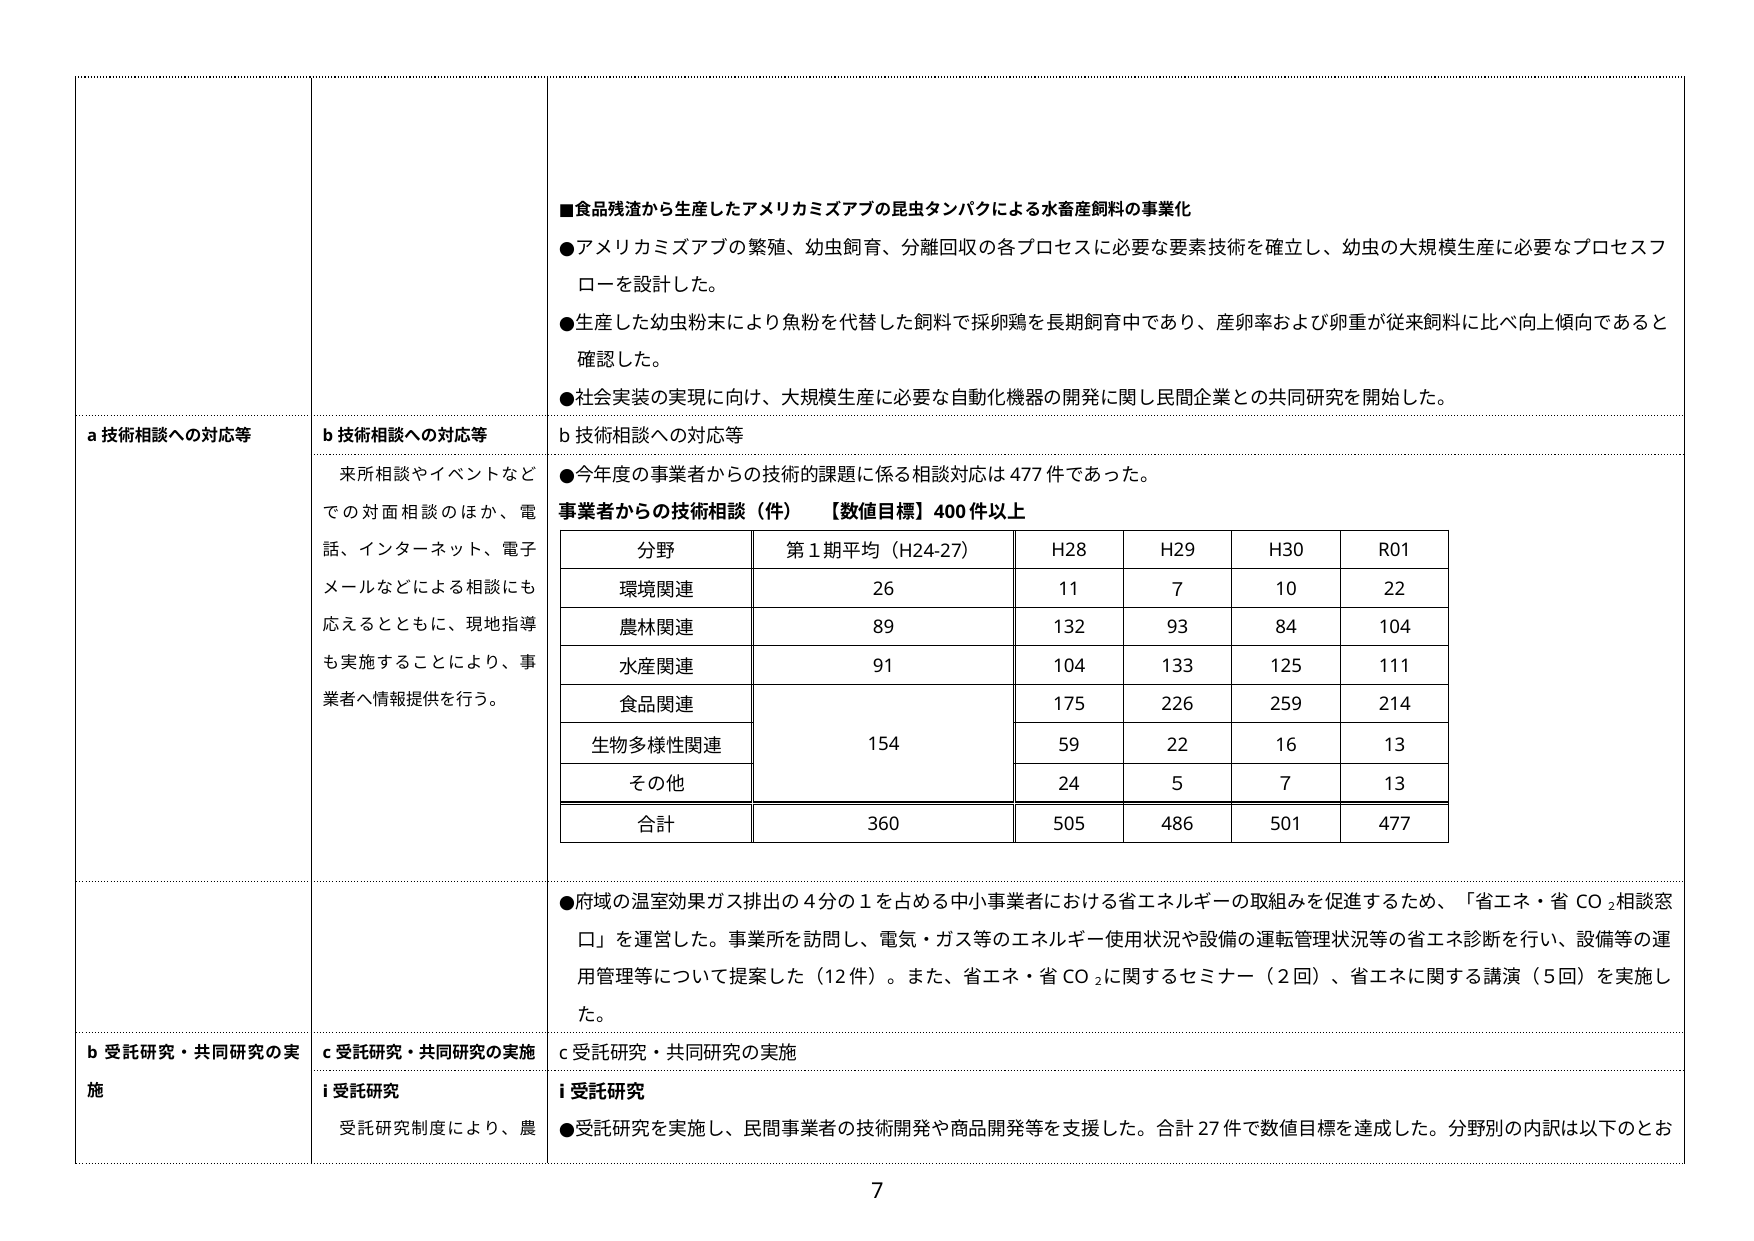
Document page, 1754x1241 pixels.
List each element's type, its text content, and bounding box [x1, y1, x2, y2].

table_cell b 技術相談への対応等 [548, 415, 1684, 453]
table_cell [312, 881, 547, 1032]
table_cell ●今年度の事業者からの技術的課題に係る相談対応は477件であった。 事業者からの技術相談（件） 【数値目標】400件以上 [548, 454, 1684, 881]
table_cell 来所相談やイベントなどでの対面相談のほか、電話、インターネット、電子メールなどによる相談にも応えるとともに、現地指導も実施することにより、事業者へ情報提供を行う。 [312, 454, 547, 881]
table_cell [311, 76, 547, 415]
table_cell ●府域の温室効果ガス排出の４分の１を占める中小事業者における省エネルギーの取組みを促進するため、「省エネ・省CO２相談窓口」を運営した。事業所を訪問し、電気・ガス等のエネルギー使用状況や設備の運転管理状況等の省エネ診断を行い、設備等の運用管理等について提案した（12件）。また、省エネ・省CO２に関するセミナー（２回）、省エネに関する講演（５回）を実施した。 [548, 881, 1684, 1032]
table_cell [548, 76, 1684, 415]
table_cell b 受託研究・共同研究の実施 [76, 1032, 311, 1163]
table_cell a 技術相談への対応等 [76, 415, 311, 881]
table_cell b 技術相談への対応等 [312, 415, 547, 453]
table_cell c 受託研究・共同研究の実施 [312, 1032, 547, 1070]
table_cell [76, 881, 311, 1032]
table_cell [312, 1070, 547, 1163]
table_cell c 受託研究・共同研究の実施 [548, 1032, 1684, 1070]
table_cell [548, 1070, 1684, 1163]
